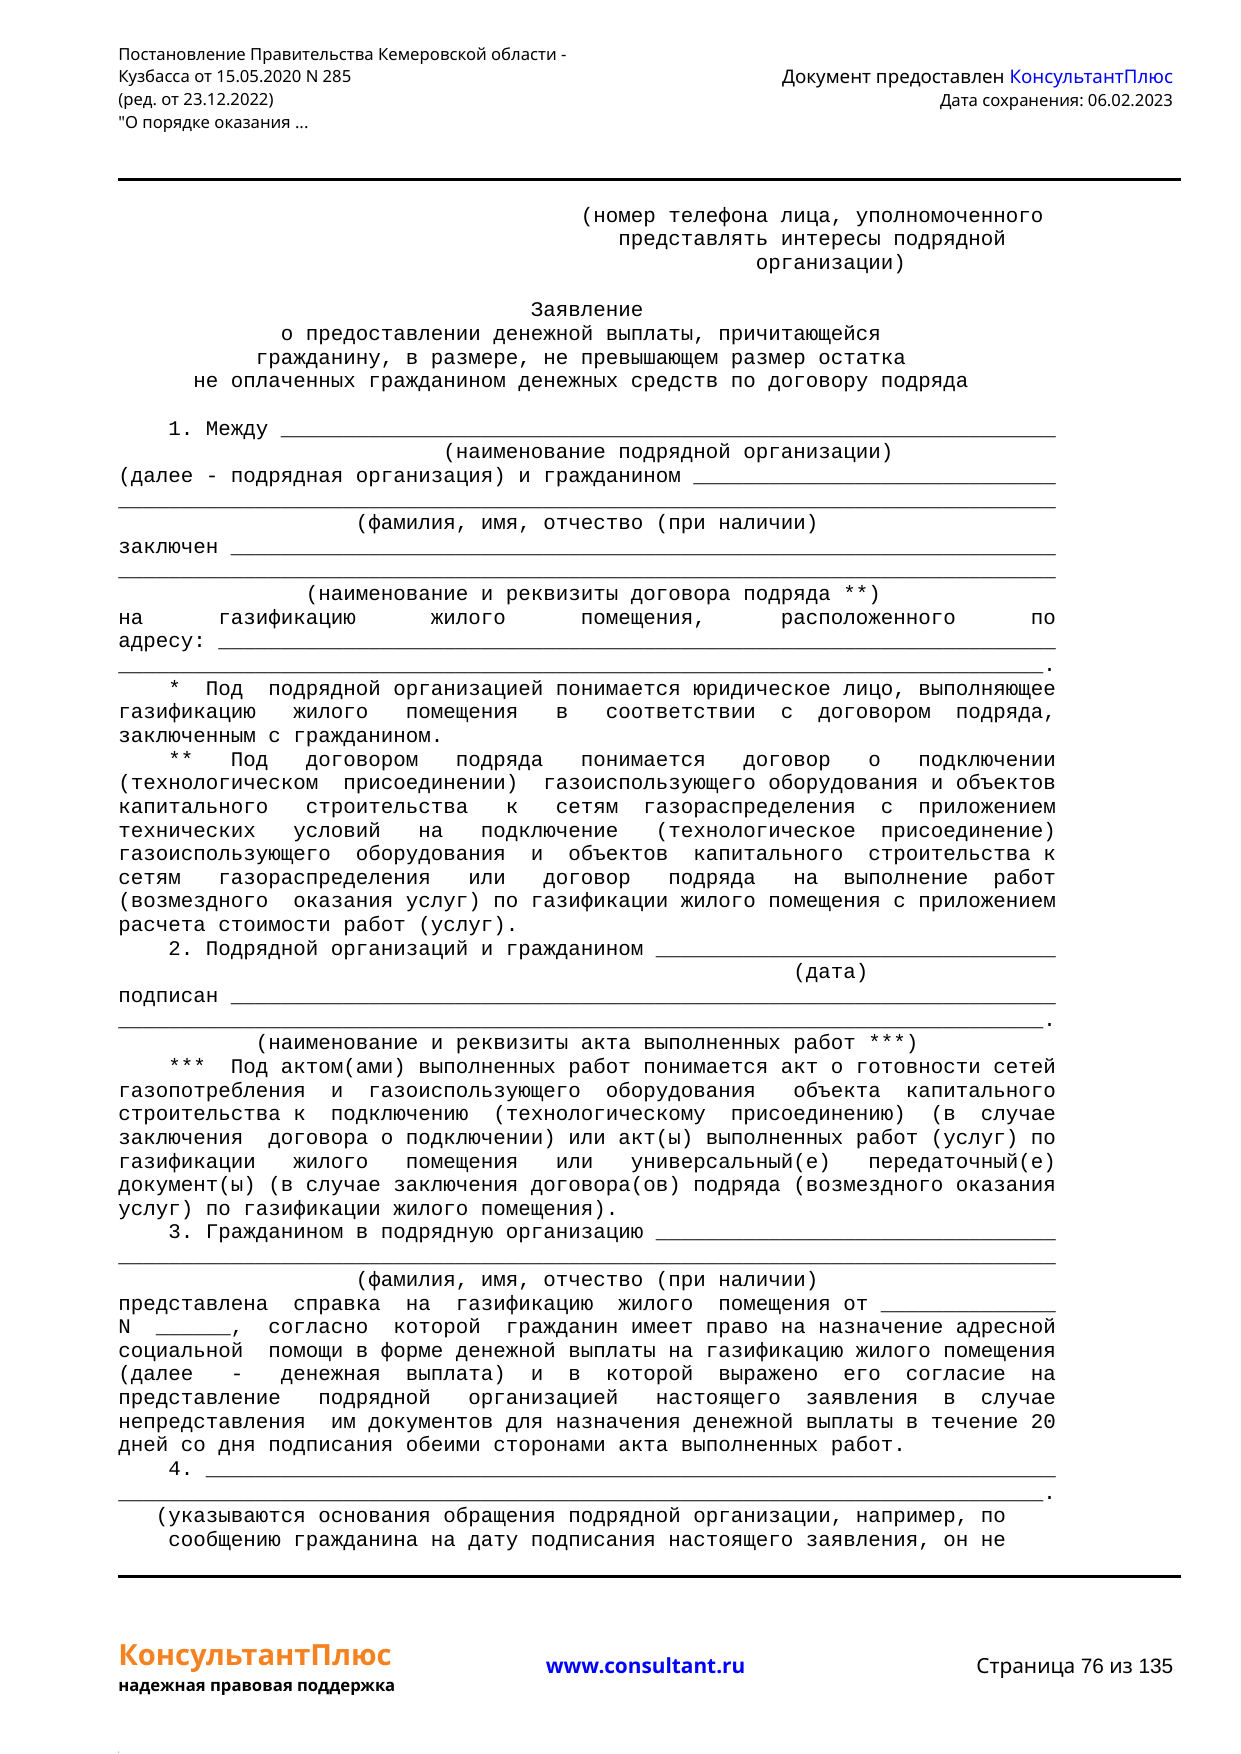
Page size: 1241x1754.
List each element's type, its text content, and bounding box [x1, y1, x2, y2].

text представлять интересы подрядной [118, 228, 1181, 252]
text строительства к подключению (технологическому присоединению) (в случае [118, 1103, 1181, 1127]
text (фамилия, имя, отчество (при наличии) [118, 512, 1181, 536]
text * Под подрядной организацией понимается юридическое лицо, выполняющее [118, 678, 1181, 701]
text (номер телефона лица, уполномоченного [118, 205, 1181, 228]
text капитального строительства к сетям газораспределения с приложением [118, 796, 1181, 819]
text расчета стоимости работ (услуг). [118, 914, 1181, 938]
text заключен __________________________________________________________________ [118, 536, 1181, 559]
text документ(ы) (в случае заключения договора(ов) подряда (возмездного оказания [118, 1174, 1181, 1198]
text социальной помощи в форме денежной выплаты на газификацию жилого помещения [118, 1340, 1181, 1363]
text __________________________________________________________________________. [118, 1009, 1181, 1032]
text 4. ____________________________________________________________________ [118, 1458, 1181, 1482]
text представлена справка на газификацию жилого помещения от ______________ [118, 1292, 1181, 1316]
text (дата) [118, 961, 1181, 985]
text сетям газораспределения или договор подряда на выполнение работ [118, 867, 1181, 891]
text о предоставлении денежной выплаты, причитающейся [118, 323, 1181, 347]
text не оплаченных гражданином денежных средств по договору подряда [118, 370, 1181, 394]
text заключенным с гражданином. [118, 725, 1181, 749]
text ___________________________________________________________________________ [118, 488, 1181, 512]
text (фамилия, имя, отчество (при наличии) [118, 1269, 1181, 1292]
text *** Под актом(ами) выполненных работ понимается акт о готовности сетей [118, 1056, 1181, 1080]
text __________________________________________________________________________. [118, 1482, 1181, 1505]
text организации) [118, 252, 1181, 276]
text адресу: ___________________________________________________________________ [118, 630, 1181, 654]
text газоиспользующего оборудования и объектов капитального строительства к [118, 843, 1181, 867]
text (наименование и реквизиты договора подряда **) [118, 583, 1181, 607]
text __________________________________________________________________________. [118, 654, 1181, 678]
text подписан __________________________________________________________________ [118, 985, 1181, 1009]
text N ______, согласно которой гражданин имеет право на назначение адресной [118, 1316, 1181, 1340]
text непредставления им документов для назначения денежной выплаты в течение 20 [118, 1411, 1181, 1434]
text дней со дня подписания обеими сторонами акта выполненных работ. [118, 1434, 1181, 1458]
text (указываются основания обращения подрядной организации, например, по [118, 1505, 1181, 1529]
text 1. Между ______________________________________________________________ [118, 418, 1181, 441]
text (технологическом присоединении) газоиспользующего оборудования и объектов [118, 772, 1181, 796]
text газопотребления и газоиспользующего оборудования объекта капитального [118, 1080, 1181, 1103]
text гражданину, в размере, не превышающем размер остатка [118, 347, 1181, 370]
text (далее - подрядная организация) и гражданином _____________________________ [118, 465, 1181, 488]
text ** Под договором подряда понимается договор о подключении [118, 749, 1181, 772]
text на газификацию жилого помещения, расположенного по [118, 607, 1181, 630]
text (наименование подрядной организации) [118, 441, 1181, 465]
text представление подрядной организацией настоящего заявления в случае [118, 1387, 1181, 1411]
text газификации жилого помещения или универсальный(е) передаточный(е) [118, 1151, 1181, 1174]
text (возмездного оказания услуг) по газификации жилого помещения с приложением [118, 891, 1181, 914]
text (наименование и реквизиты акта выполненных работ ***) [118, 1032, 1181, 1056]
text 2. Подрядной организаций и гражданином ________________________________ [118, 938, 1181, 961]
text (далее - денежная выплата) и в которой выражено его согласие на [118, 1363, 1181, 1387]
text услуг) по газификации жилого помещения). [118, 1198, 1181, 1222]
text Заявление [118, 299, 1181, 323]
text технических условий на подключение (технологическое присоединение) [118, 819, 1181, 843]
text сообщению гражданина на дату подписания настоящего заявления, он не [118, 1529, 1181, 1553]
text заключения договора о подключении) или акт(ы) выполненных работ (услуг) по [118, 1127, 1181, 1151]
text ___________________________________________________________________________ [118, 559, 1181, 583]
text ___________________________________________________________________________ [118, 1245, 1181, 1269]
text 3. Гражданином в подрядную организацию ________________________________ [118, 1222, 1181, 1245]
text газификацию жилого помещения в соответствии с договором подряда, [118, 701, 1181, 725]
